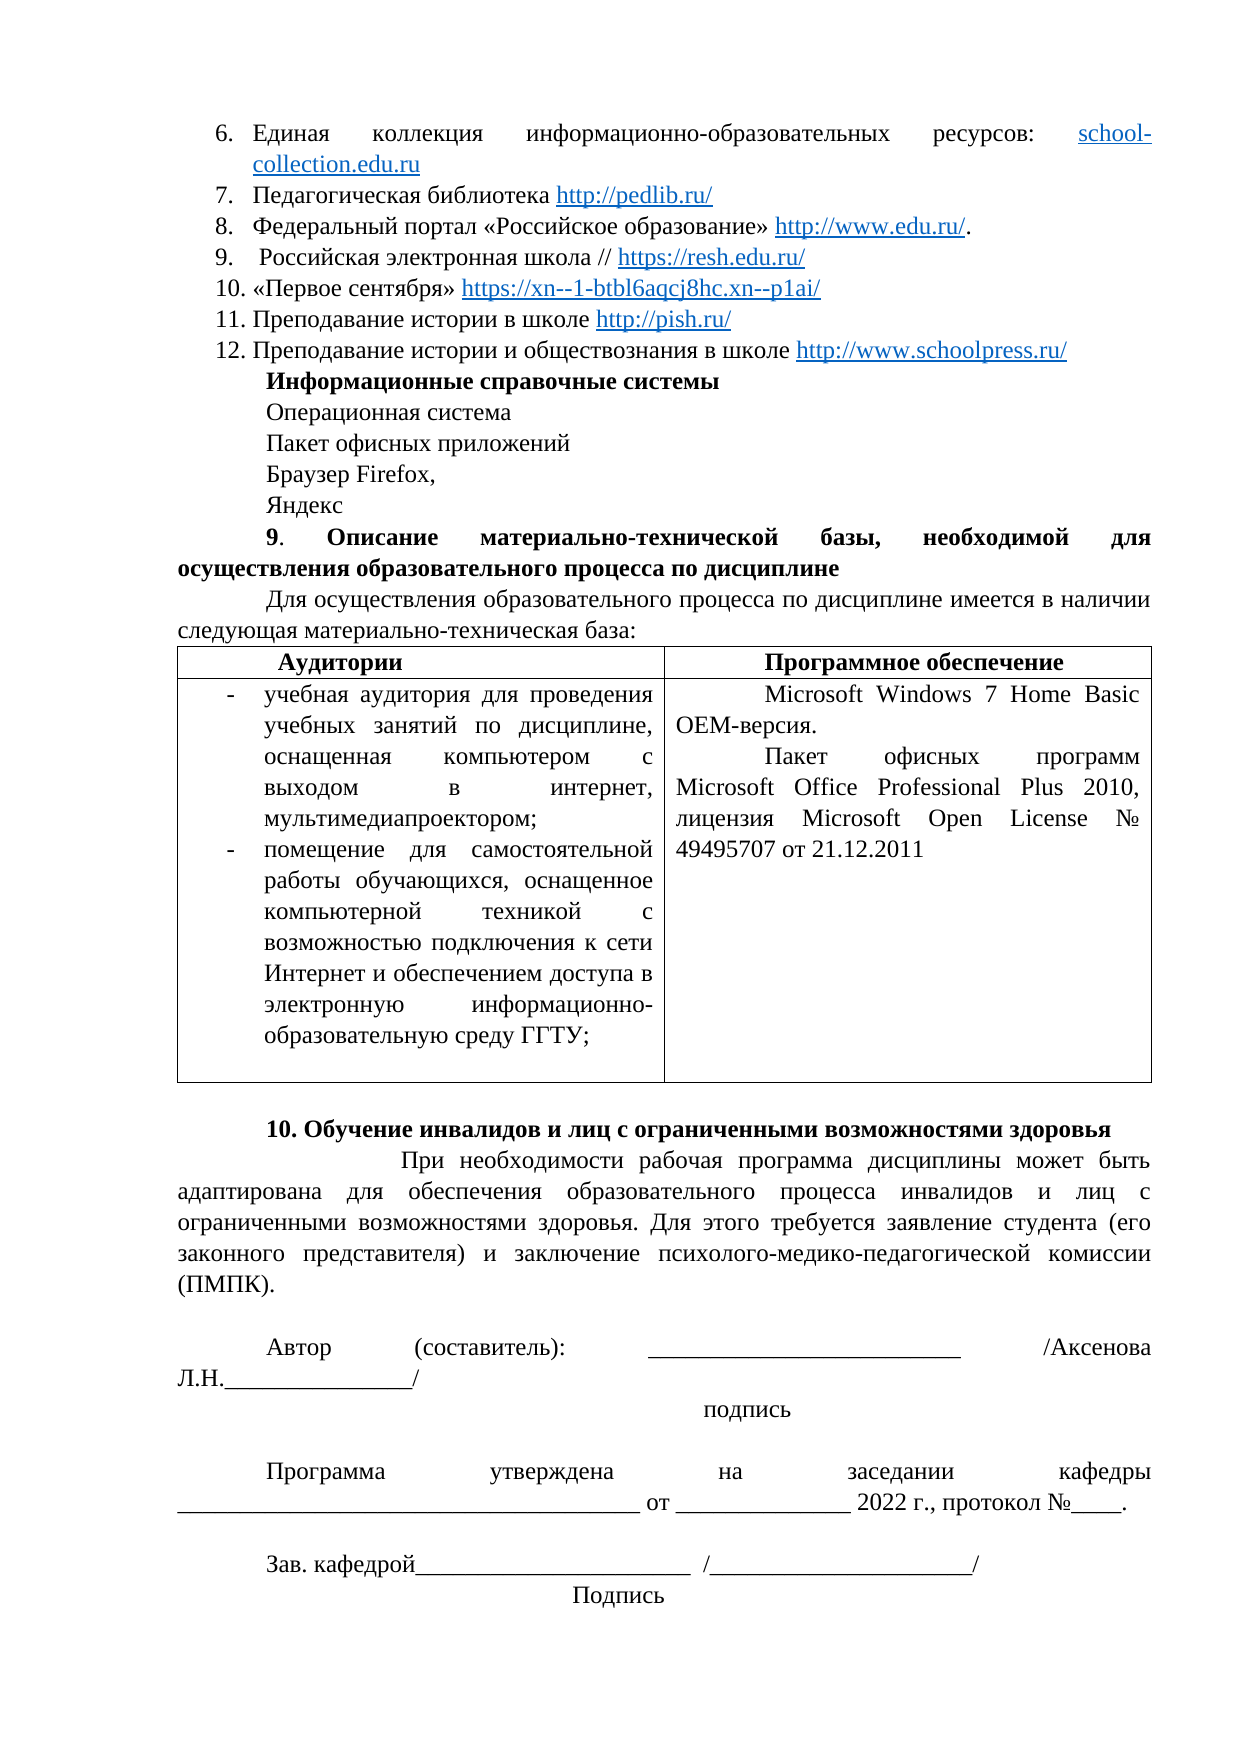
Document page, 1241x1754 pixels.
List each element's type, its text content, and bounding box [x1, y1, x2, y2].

text При необходимости рабочая программа дисциплины может быть адаптирована для обеспечения образовательного процесса инвалидов и лиц с ограниченными возможностями здоровья. Для этого требуется заявление студента (его законного представителя) и заключение психолого-медико-педагогической комиссии (ПМПК). [177, 1145, 1152, 1298]
text Зав. кафедрой______________________ /_____________________/ [177, 1549, 1152, 1578]
list Единая коллекция информационно-образовательных ресурсов: school-collection.edu.ru [215, 118, 1152, 178]
table_header Аудитории [178, 647, 664, 678]
text Подпись [177, 1580, 1152, 1609]
text 10. Обучение инвалидов и лиц с ограниченными возможностями здоровья [177, 1114, 1152, 1143]
text подпись [177, 1394, 1152, 1422]
list Преподавание истории в школе http://pish.ru/ [215, 304, 1152, 333]
list Преподавание истории и обществознания в школе http://www.schoolpress.ru/ [215, 335, 1152, 364]
table_header Программное обеспечение [665, 647, 1151, 678]
text Яндекс [177, 491, 1152, 519]
text Информационные справочные системы [177, 366, 1152, 395]
text Операционная система [177, 397, 1152, 426]
list Федеральный портал «Российское образование» http://www.edu.ru/. [215, 211, 1152, 240]
table_cell Microsoft Windows 7 Home Basic OEM-версия. Пакет офисных программ Microsoft Office Professional Plus 2010, лицензия Microsoft Open License № 49495707 от 21.12.2011 [665, 679, 1151, 1082]
text Браузер Firefox, [177, 459, 1152, 488]
text 9. Описание материально-технической базы, необходимой для осуществления образовательного процесса по дисциплине [177, 522, 1152, 581]
list Российская электронная школа // https://resh.edu.ru/ [215, 242, 1152, 271]
text Программа утверждена на заседании кафедры _____________________________________ от ______________ 2022 г., протокол №____. [177, 1456, 1152, 1516]
text Для осуществления образовательного процесса по дисциплине имеется в наличии следующая материально-техническая база: [177, 584, 1152, 643]
text Автор (составитель): _________________________ /Аксенова Л.Н._______________/ [177, 1332, 1152, 1391]
list Педагогическая библиотека http://pedlib.ru/ [215, 180, 1152, 209]
table_cell учебная аудитория для проведения учебных занятий по дисциплине, оснащенная компьютером с выходом в интернет, мультимедиапроектором; помещение для самостоятельной работы обучающихся, оснащенное компьютерной техникой с возможностью подключения к сети Интернет и обеспечением доступа в электронную информационно-образовательную среду ГГТУ; [178, 679, 664, 1082]
text Пакет офисных приложений [177, 428, 1152, 457]
list «Первое сентября» https://xn--1-btbl6aqcj8hc.xn--p1ai/ [215, 273, 1152, 302]
